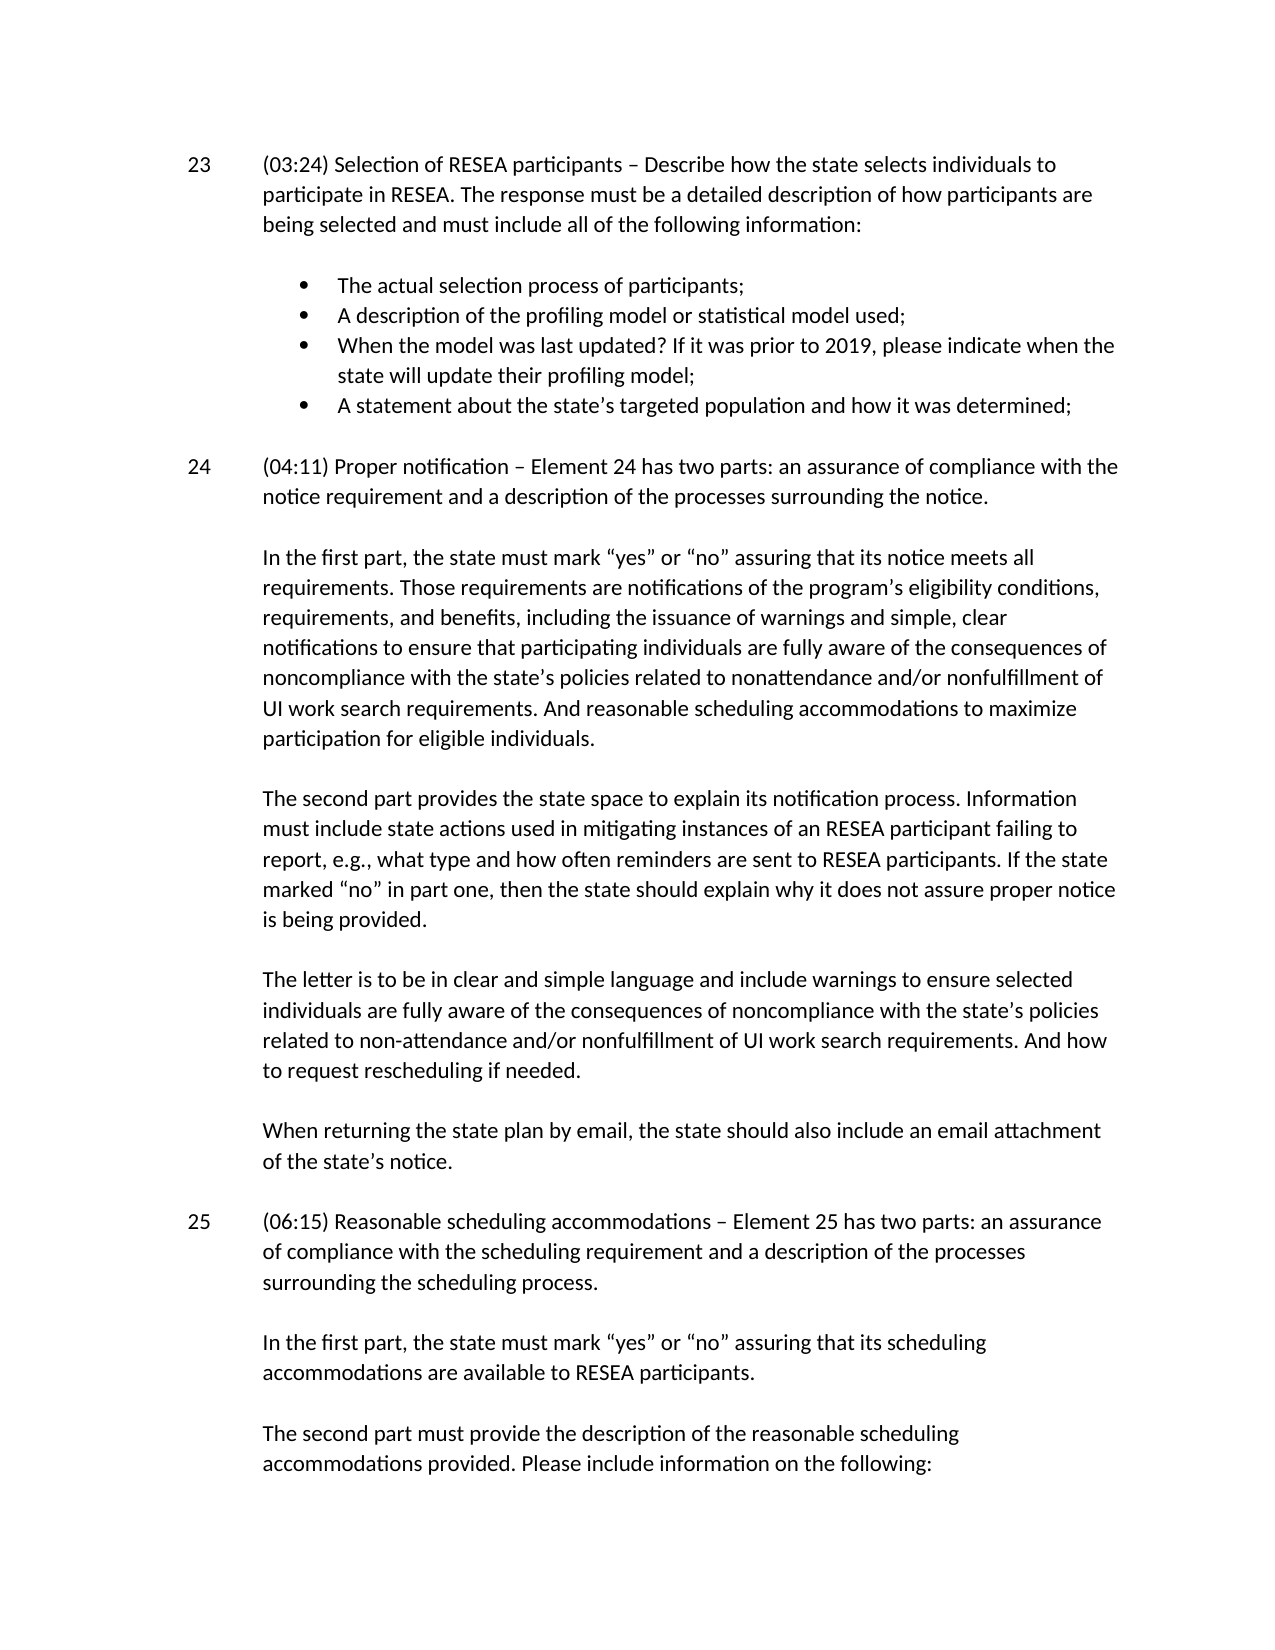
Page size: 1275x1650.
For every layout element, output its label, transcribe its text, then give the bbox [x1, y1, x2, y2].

list (06:15) Reasonable scheduling accommodations – Element 25 has two parts: an assurance of compliance with the scheduling requirement and a description of the processes surrounding the scheduling process. In the first part, the state must mark “yes” or “no” assuring that its scheduling accommodations are available to RESEA participants. [187, 1207, 1125, 1417]
list The second part provides the state space to explain its notification process. Information must include state actions used in mitigating instances of an RESEA participant failing to report, e.g., what type and how often reminders are sent to RESEA participants. If the state marked “no” in part one, then the state should explain why it does not assure proper notice is being provided. [262, 784, 1125, 963]
list The second part must provide the description of the reasonable scheduling accommodations provided. Please include information on the following: [262, 1419, 1125, 1477]
list When returning the state plan by email, the state should also include an email attachment of the state’s notice. [262, 1117, 1125, 1205]
list A statement about the state’s targeted population and how it was determined; [300, 392, 1125, 420]
list When the model was last updated? If it was prior to 2019, please indicate when the state will update their profiling model; [300, 331, 1125, 389]
list The actual selection process of participants; [300, 271, 1125, 299]
list A description of the profiling model or statistical model used; [300, 301, 1125, 329]
list In the first part, the state must mark “yes” or “no” assuring that its notice meets all requirements. Those requirements are notifications of the program’s eligibility conditions, requirements, and benefits, including the issuance of warnings and simple, clear notifications to ensure that participating individuals are fully aware of the consequences of noncompliance with the state’s policies related to nonattendance and/or nonfulfillment of UI work search requirements. And reasonable scheduling accommodations to maximize participation for eligible individuals. [262, 543, 1125, 752]
list The letter is to be in clear and simple language and include warnings to ensure selected individuals are fully aware of the consequences of noncompliance with the state’s policies related to non-attendance and/or nonfulfillment of UI work search requirements. And how to request rescheduling if needed. [262, 966, 1125, 1084]
list (03:24) Selection of RESEA participants – Describe how the state selects individuals to participate in RESEA. The response must be a detailed description of how participants are being selected and must include all of the following information: [187, 150, 1125, 238]
list (04:11) Proper notification – Element 24 has two parts: an assurance of compliance with the notice requirement and a description of the processes surrounding the notice. [187, 452, 1125, 510]
